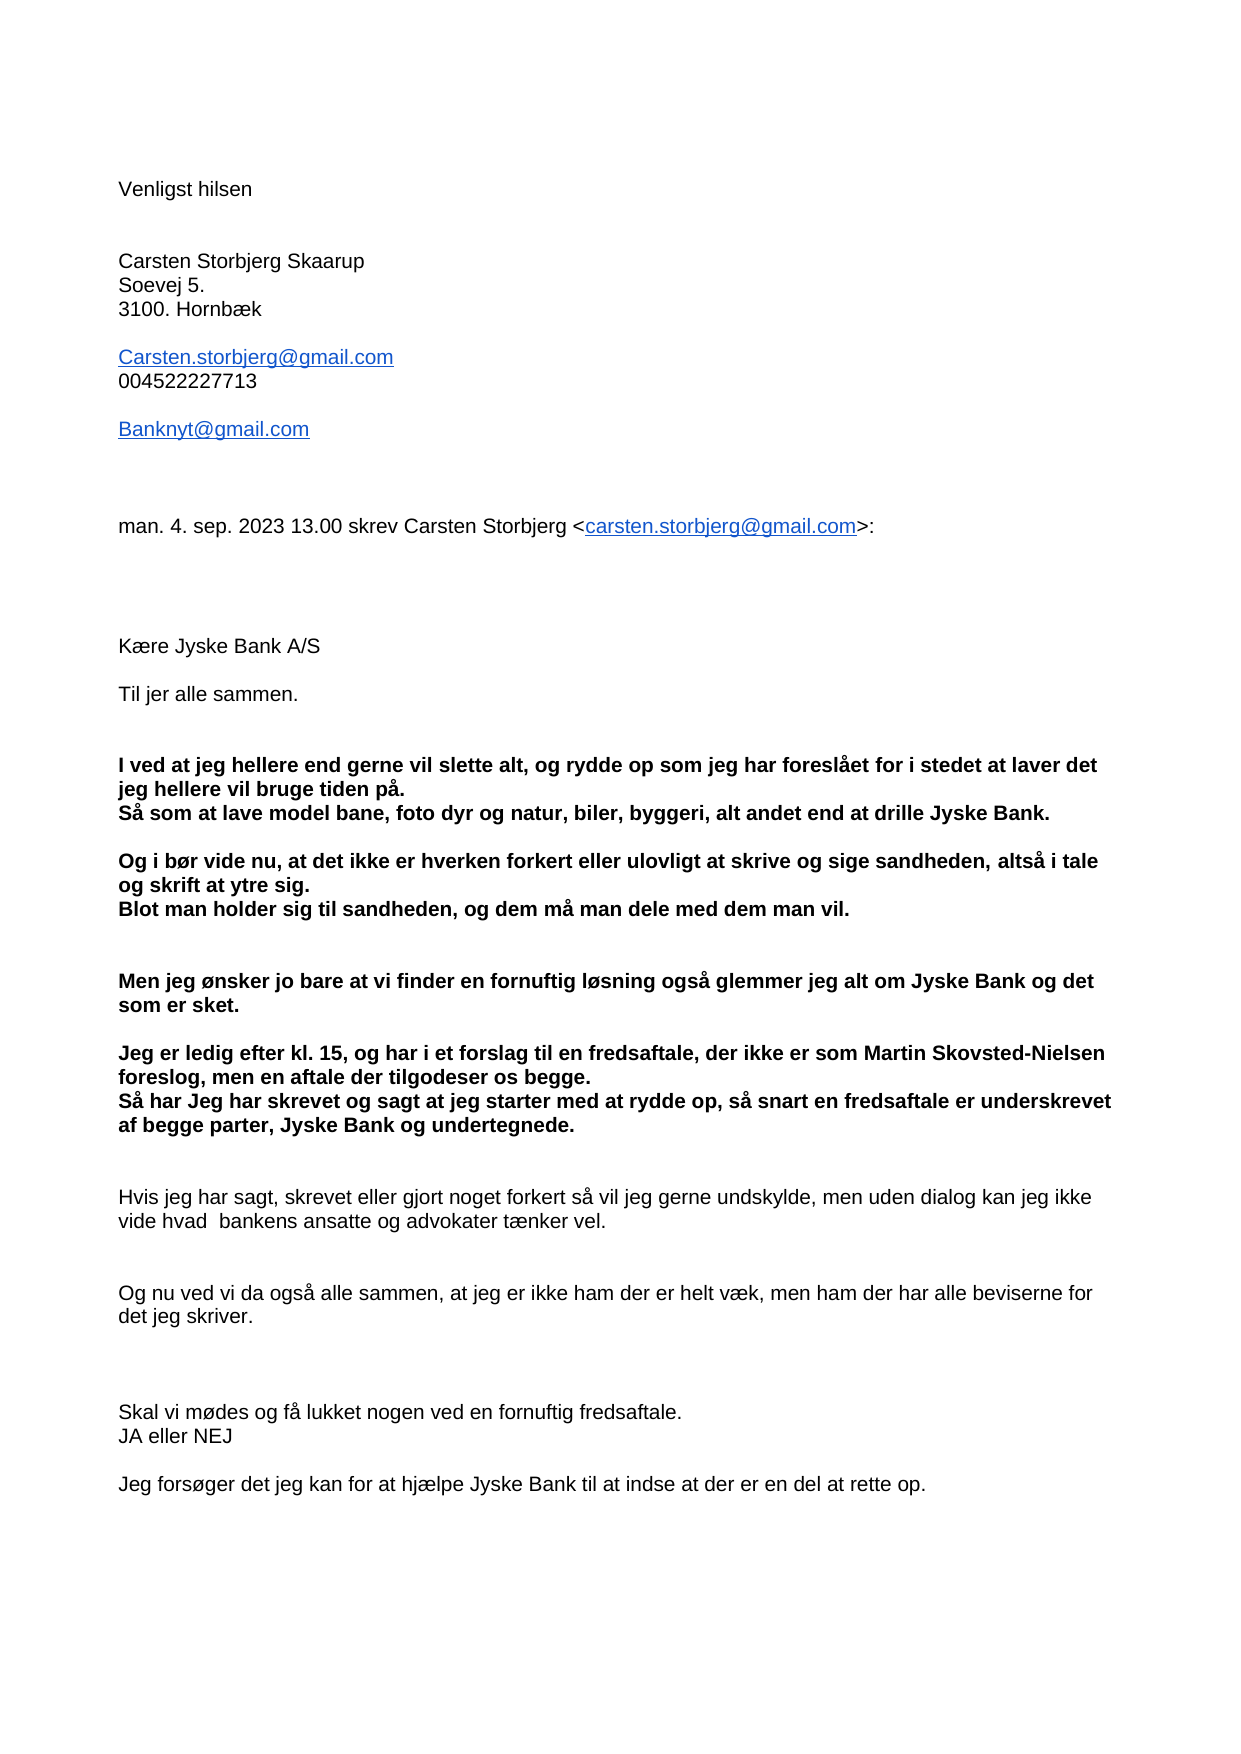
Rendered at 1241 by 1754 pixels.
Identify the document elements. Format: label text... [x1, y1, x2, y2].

text Carsten.storbjerg@gmail.com [118, 345, 1122, 369]
text Jeg er ledig efter kl. 15, og har i et forslag til en fredsaftale, der ikke er som Martin Skovsted-Nielsen foreslog, men en aftale der tilgodeser os begge. [118, 1041, 1122, 1089]
text Soevej 5. [118, 273, 1122, 297]
text Banknyt@gmail.com [118, 417, 1122, 441]
text Venligst hilsen [118, 177, 1122, 201]
text Og i bør vide nu, at det ikke er hverken forkert eller ulovligt at skrive og sige sandheden, altså i tale og skrift at ytre sig. [118, 849, 1122, 897]
text 3100. Hornbæk [118, 297, 1122, 321]
text Hvis jeg har sagt, skrevet eller gjort noget forkert så vil jeg gerne undskylde, men uden dialog kan jeg ikke vide hvad bankens ansatte og advokater tænker vel. [118, 1184, 1122, 1232]
text 004522227713 [118, 369, 1122, 393]
text Jeg forsøger det jeg kan for at hjælpe Jyske Bank til at indse at der er en del at rette op. [118, 1472, 1122, 1496]
text Så som at lave model bane, foto dyr og natur, biler, byggeri, alt andet end at drille Jyske Bank. [118, 801, 1122, 825]
text man. 4. sep. 2023 13.00 skrev Carsten Storbjerg <carsten.storbjerg@gmail.com>: [118, 514, 1122, 538]
text Skal vi mødes og få lukket nogen ved en fornuftig fredsaftale. [118, 1400, 1122, 1424]
text Kære Jyske Bank A/S [118, 609, 1122, 657]
text Og nu ved vi da også alle sammen, at jeg er ikke ham der er helt væk, men ham der har alle beviserne for det jeg skriver. [118, 1280, 1122, 1328]
text Blot man holder sig til sandheden, og dem må man dele med dem man vil. [118, 897, 1122, 921]
text Carsten Storbjerg Skaarup [118, 249, 1122, 273]
text Til jer alle sammen. [118, 681, 1122, 705]
text Men jeg ønsker jo bare at vi finder en fornuftig løsning også glemmer jeg alt om Jyske Bank og det som er sket. [118, 969, 1122, 1017]
text Så har Jeg har skrevet og sagt at jeg starter med at rydde op, så snart en fredsaftale er underskrevet af begge parter, Jyske Bank og undertegnede. [118, 1089, 1122, 1137]
text I ved at jeg hellere end gerne vil slette alt, og rydde op som jeg har foreslået for i stedet at laver det jeg hellere vil bruge tiden på. [118, 753, 1122, 801]
text JA eller NEJ [118, 1424, 1122, 1448]
